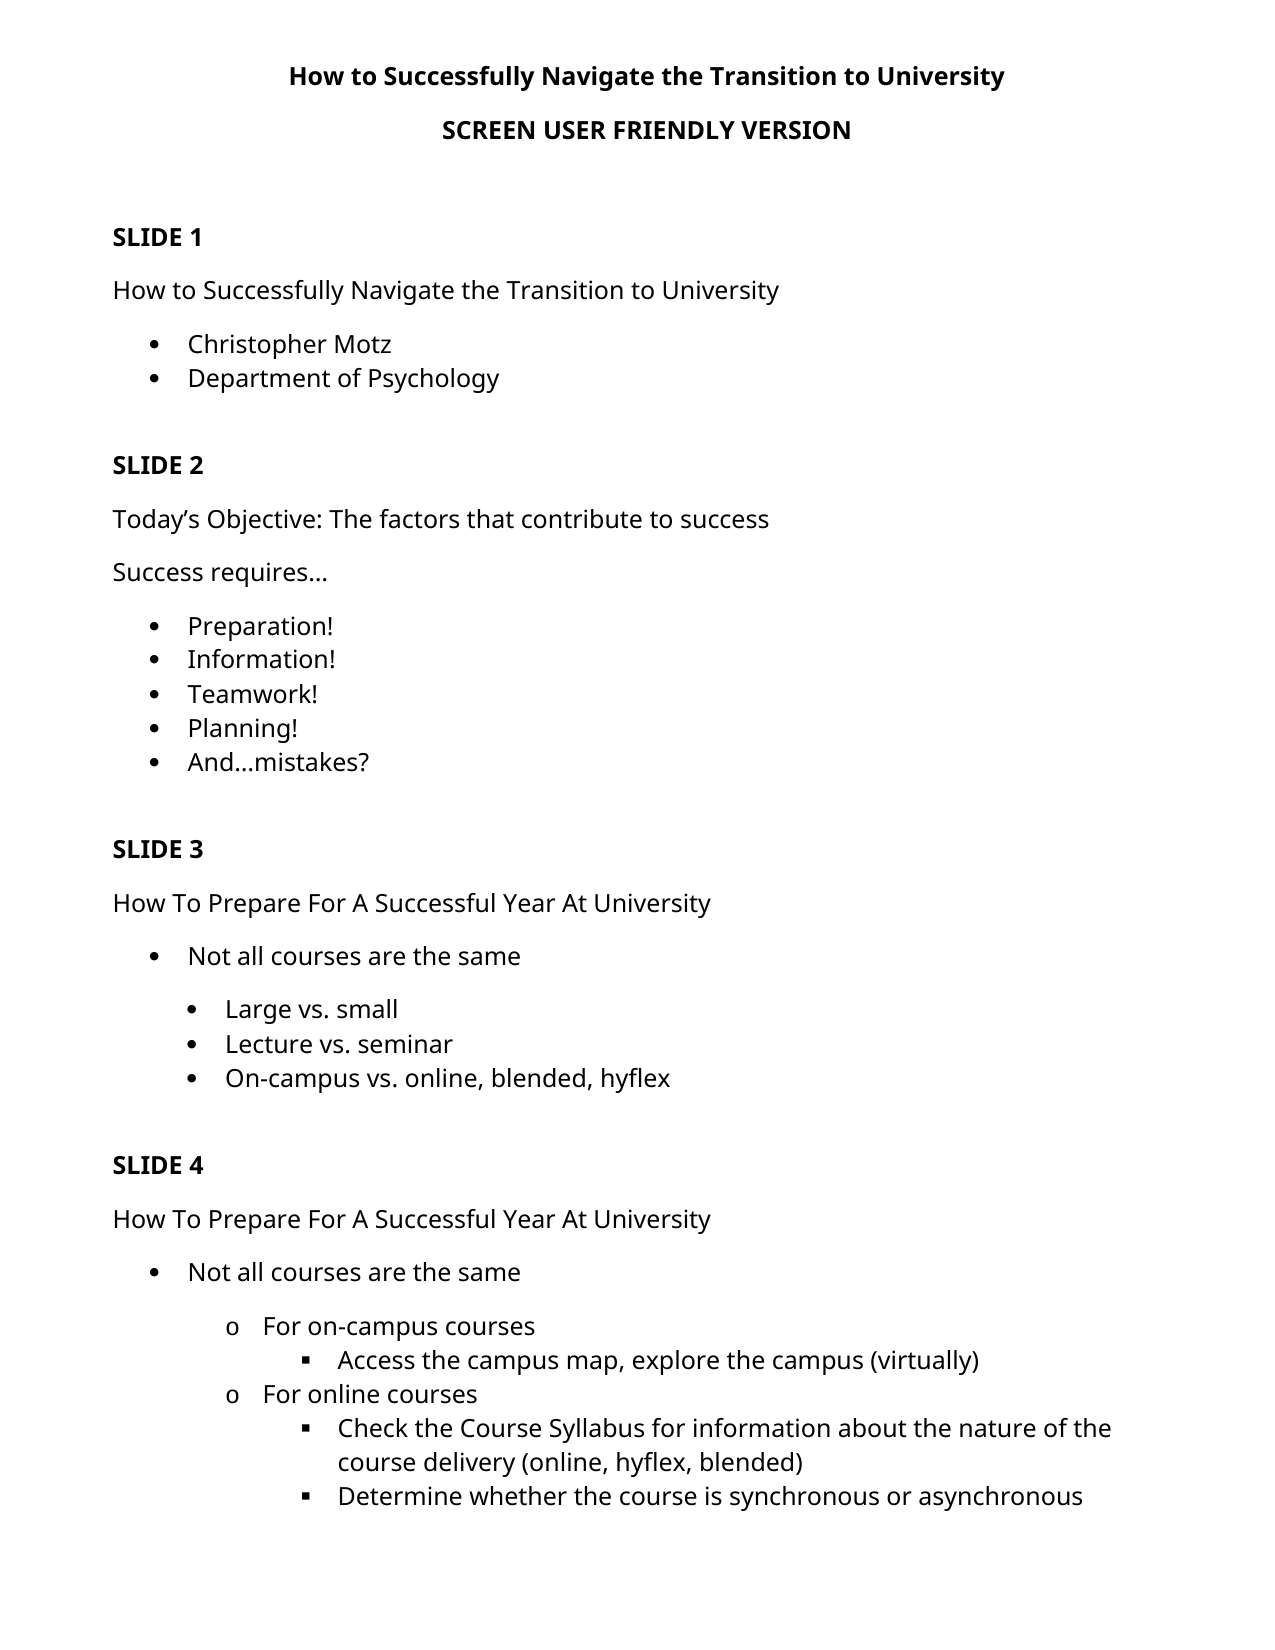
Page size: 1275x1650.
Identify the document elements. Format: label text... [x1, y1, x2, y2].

list Department of Psychology [150, 360, 1181, 394]
subtitle Not all courses are the same [150, 1255, 1181, 1289]
list Determine whether the course is synchronous or asynchronous [300, 1479, 1181, 1513]
subtitle Today’s Objective: The factors that contribute to success [112, 501, 1181, 535]
list Christopher Motz [150, 326, 1181, 360]
title How to Successfully Navigate the Transition to University [112, 59, 1181, 93]
list Planning! [150, 710, 1181, 744]
list Large vs. small [187, 992, 1181, 1026]
subtitle How to Successfully Navigate the Transition to University [112, 273, 1181, 307]
subtitle Not all courses are the same [150, 939, 1181, 973]
subtitle SLIDE 3 [112, 832, 1181, 866]
list Lecture vs. seminar [187, 1026, 1181, 1060]
title SCREEN USER FRIENDLY VERSION [112, 112, 1181, 147]
subtitle How To Prepare For A Successful Year At University [112, 885, 1181, 919]
list Preparation! [150, 608, 1181, 642]
list Access the campus map, explore the campus (virtually) [300, 1342, 1181, 1376]
list For on-campus courses [225, 1308, 1181, 1342]
list Check the Course Syllabus for information about the nature of the course delivery (online, hyflex, blended) [300, 1411, 1181, 1479]
subtitle SLIDE 1 [112, 219, 1181, 253]
list For online courses [225, 1376, 1181, 1411]
list And…mistakes? [150, 744, 1181, 778]
subtitle SLIDE 4 [112, 1148, 1181, 1182]
list Information! [150, 642, 1181, 676]
list Teamwork! [150, 676, 1181, 710]
subtitle How To Prepare For A Successful Year At University [112, 1201, 1181, 1235]
subtitle SLIDE 2 [112, 448, 1181, 482]
subtitle Success requires… [112, 555, 1181, 589]
list On-campus vs. online, blended, hyflex [187, 1060, 1181, 1094]
